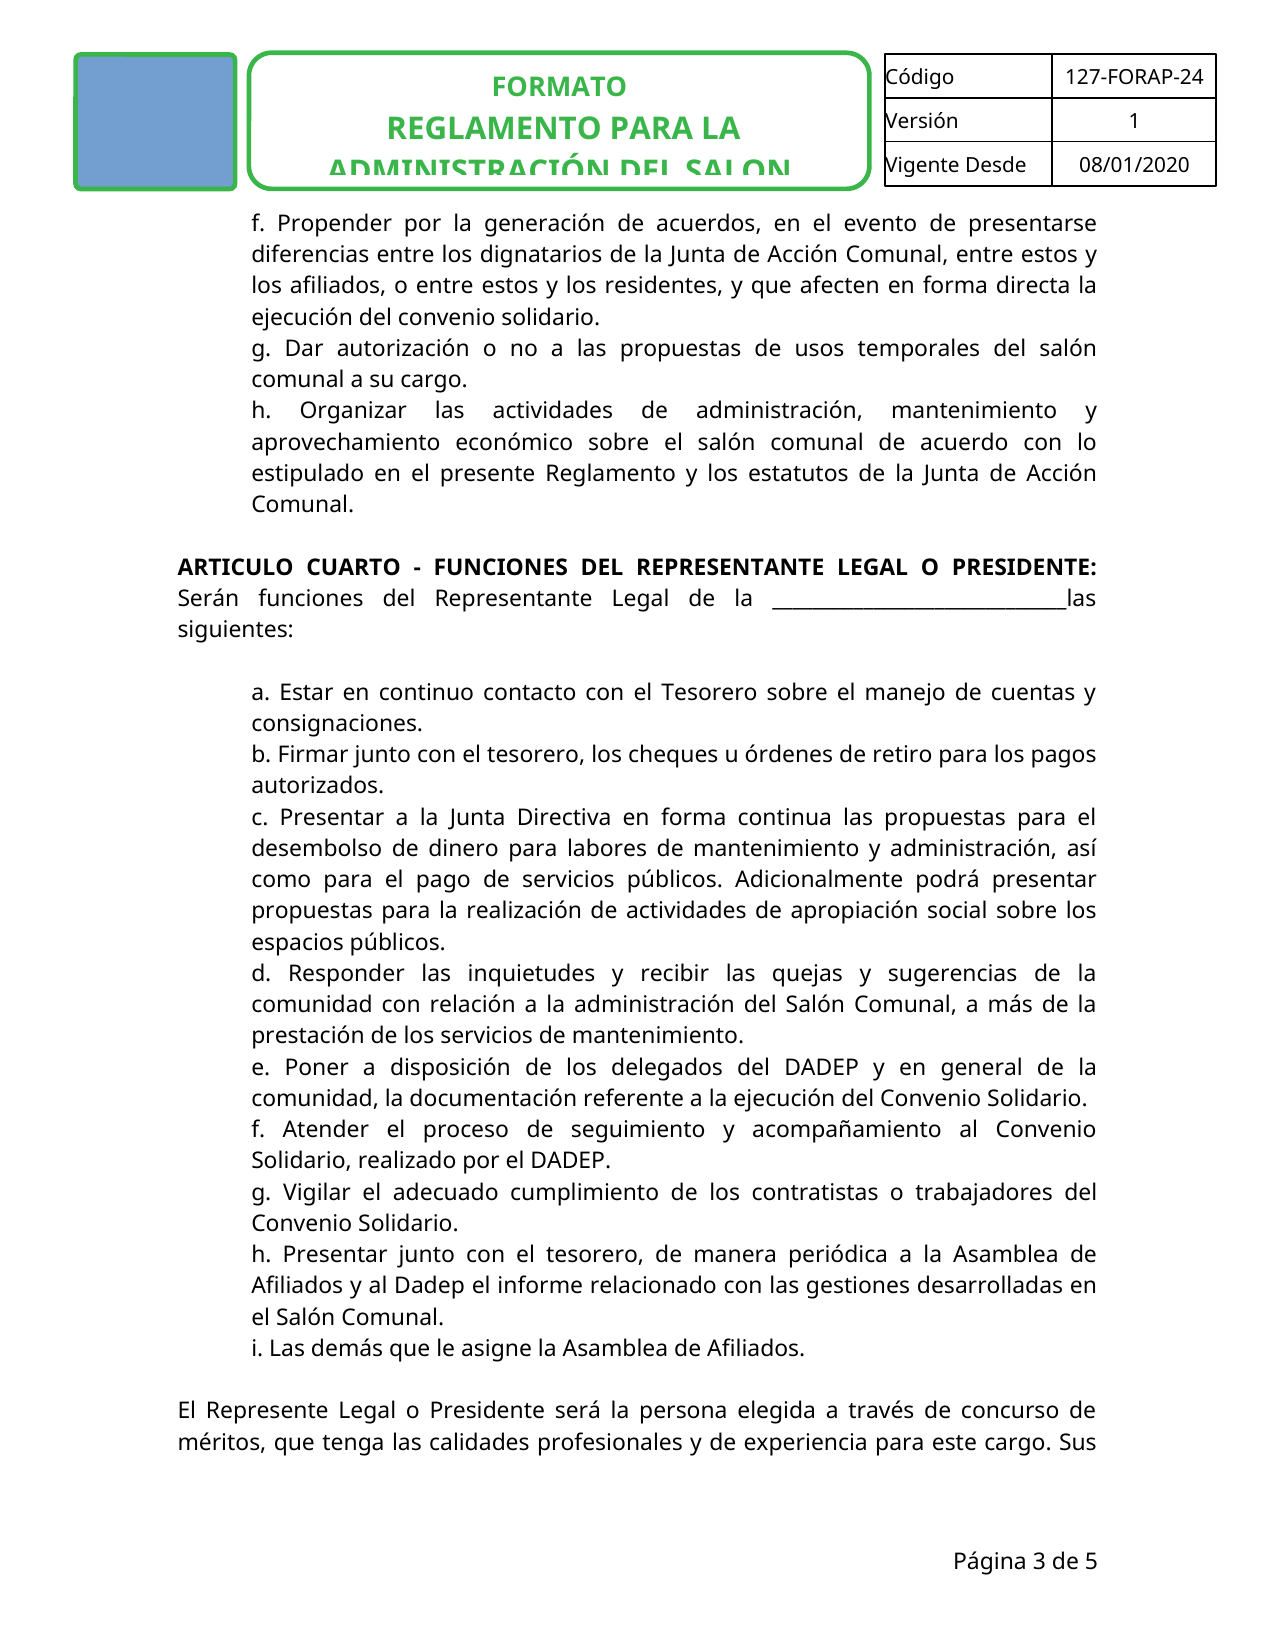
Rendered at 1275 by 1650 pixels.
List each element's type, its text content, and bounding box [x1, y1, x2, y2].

text e. Poner a disposición de los delegados del DADEP y en general de la comunidad, la documentación referente a la ejecución del Convenio Solidario. [251, 1051, 1098, 1113]
text g. Dar autorización o no a las propuestas de usos temporales del salón comunal a su cargo. [251, 332, 1098, 394]
text a. Estar en continuo contacto con el Tesorero sobre el manejo de cuentas y consignaciones. [251, 676, 1098, 738]
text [177, 1394, 1098, 1457]
text f. Atender el proceso de seguimiento y acompañamiento al Convenio Solidario, realizado por el DADEP. [251, 1113, 1098, 1176]
text h. Presentar junto con el tesorero, de manera periódica a la Asamblea de Afiliados y al Dadep el informe relacionado con las gestiones desarrolladas en el Salón Comunal. [251, 1238, 1098, 1332]
text i. Las demás que le asigne la Asamblea de Afiliados. [251, 1332, 1098, 1363]
text b. Firmar junto con el tesorero, los cheques u órdenes de retiro para los pagos autorizados. [251, 738, 1098, 801]
text c. Presentar a la Junta Directiva en forma continua las propuestas para el desembolso de dinero para labores de mantenimiento y administración, así como para el pago de servicios públicos. Adicionalmente podrá presentar propuestas para la realización de actividades de apropiación social sobre los espacios públicos. [251, 801, 1098, 957]
text d. Responder las inquietudes y recibir las quejas y sugerencias de la comunidad con relación a la administración del Salón Comunal, a más de la prestación de los servicios de mantenimiento. [251, 957, 1098, 1051]
text ARTICULO CUARTO - FUNCIONES DEL REPRESENTANTE LEGAL O PRESIDENTE: Serán funciones del Representante Legal de la _____________________________las siguientes: [177, 551, 1098, 644]
text g. Vigilar el adecuado cumplimiento de los contratistas o trabajadores del Convenio Solidario. [251, 1176, 1098, 1238]
text h. Organizar las actividades de administración, mantenimiento y aprovechamiento económico sobre el salón comunal de acuerdo con lo estipulado en el presente Reglamento y los estatutos de la Junta de Acción Comunal. [251, 394, 1098, 519]
text f. Propender por la generación de acuerdos, en el evento de presentarse diferencias entre los dignatarios de la Junta de Acción Comunal, entre estos y los afiliados, o entre estos y los residentes, y que afecten en forma directa la ejecución del convenio solidario. [251, 207, 1098, 332]
